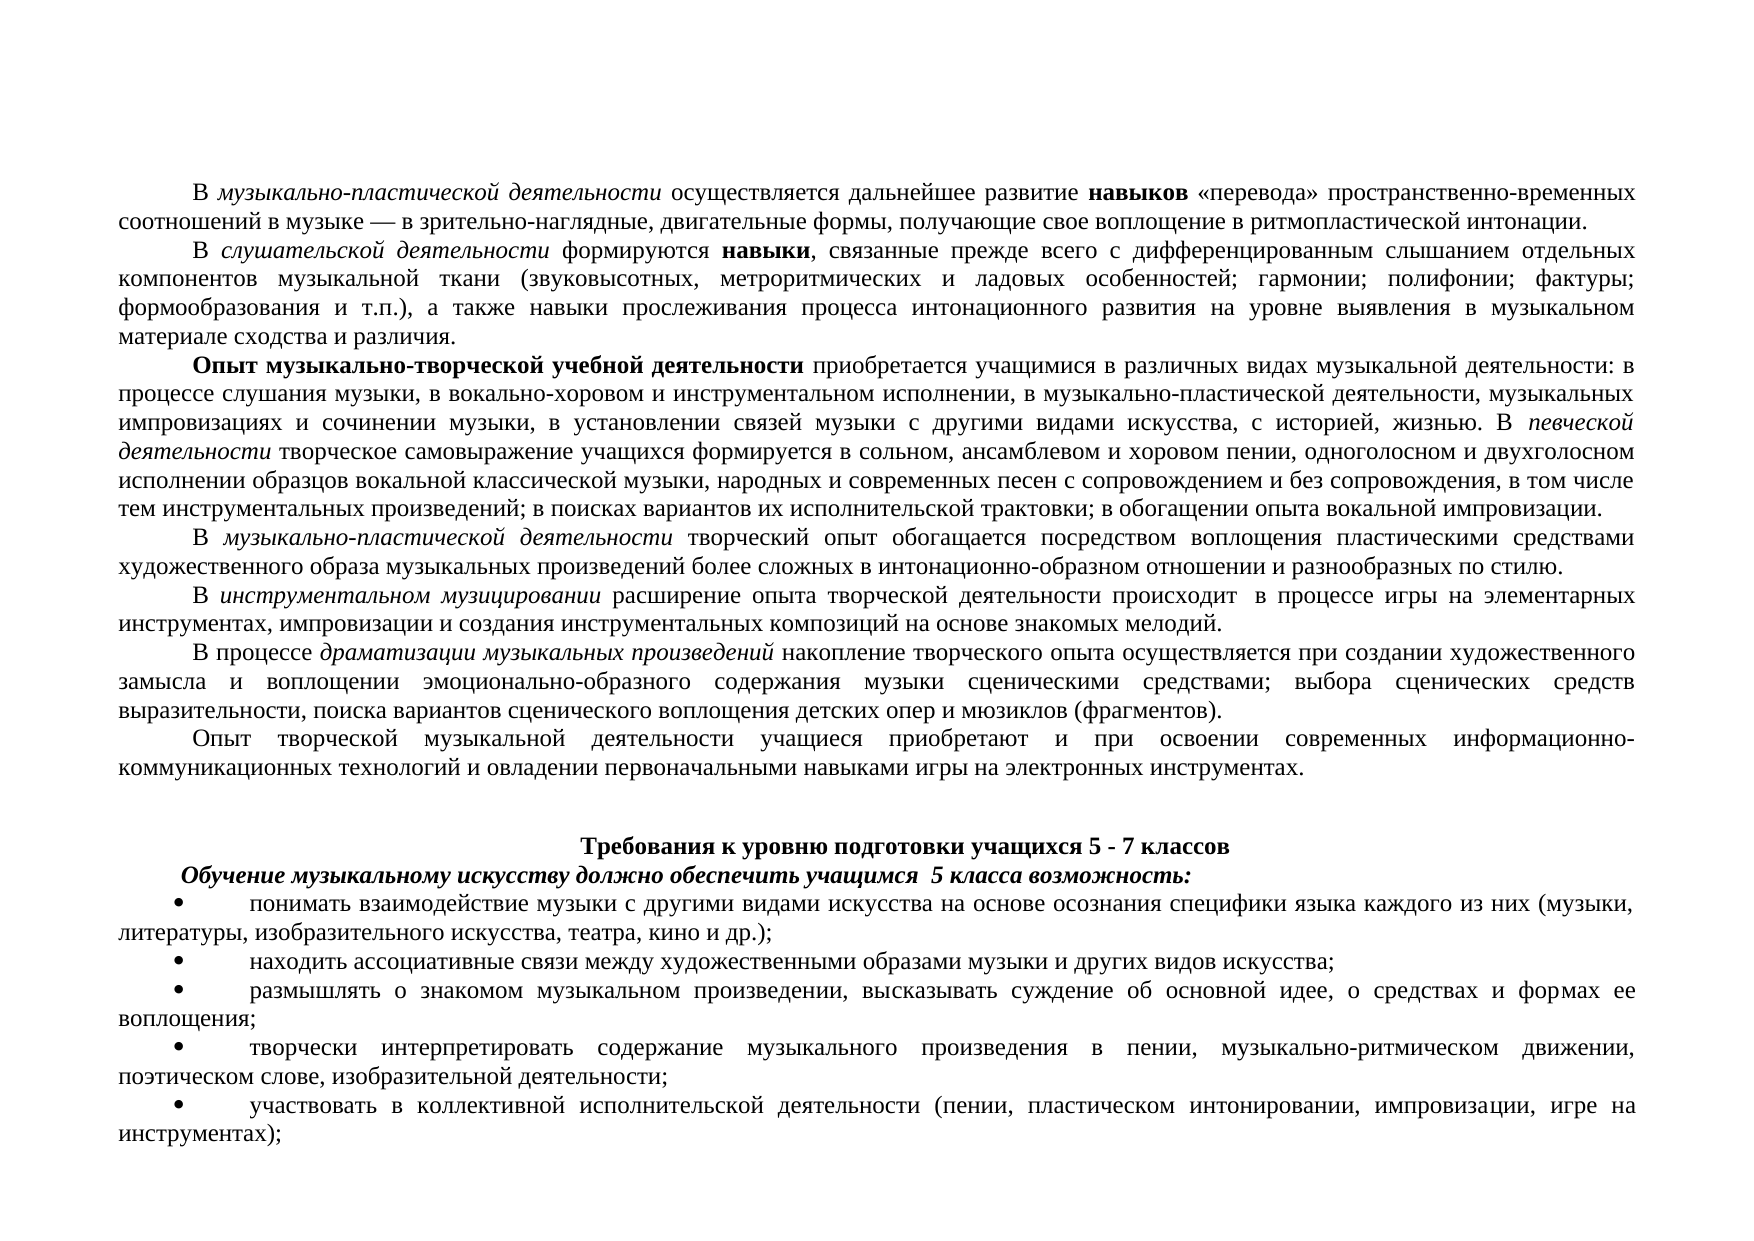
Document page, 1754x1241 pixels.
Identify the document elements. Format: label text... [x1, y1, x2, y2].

text В музыкально-пластической деятельности осуществляется дальнейшее развитие навыков «перевода» пространственно-временных соотношений в музыке — в зрительно-наглядные, двигательные формы, получающие свое воплощение в ритмопластической интонации. [118, 177, 1636, 235]
text В процессе драматизации музыкальных произведений накопление творческого опыта осуществляется при создании художественного замысла и воплощении эмоционально-образного содержания музыки сценическими средствами; выбора сценических средств выразительности, поиска вариантов сценического воплощения детских опер и мюзиклов (фрагментов). [118, 637, 1636, 723]
text Опыт музыкально-творческой учебной деятельности приобретается учащимися в различных видах музыкальной деятельности: в процессе слушания музыки, в вокально-хоровом и инструментальном исполнении, в музыкально-пластической деятельности, музыкальных импровизациях и сочинении музыки, в установлении связей музыки с другими видами искусства, с историей, жизнью. В певческой деятельности творческое самовыражение учащихся формируется в сольном, ансамблевом и хоровом пении, одноголосном и двухголосном исполнении образцов вокальной классической музыки, народных и современных песен с сопровождением и без сопровождения, в том числе тем инструментальных произведений; в поисках вариантов их исполнительской трактовки; в обогащении опыта вокальной импровизации. [118, 350, 1636, 522]
list находить ассоциативные связи между художественными образами музыки и других видов искусства; [118, 946, 1636, 975]
list творчески интерпретировать содержание музыкального произведения в пении, музыкально-ритмическом движении, поэтическом слове, изобразительной деятельности; [118, 1032, 1636, 1090]
text Опыт творческой музыкальной деятельности учащиеся приобретают и при освоении современных информационно-коммуникационных технологий и овладении первоначальными навыками игры на электронных инструментах. [118, 723, 1636, 781]
list участвовать в коллективной исполнительской деятельности (пении, пластическом интонировании, импровизации, игре на инструментах); [118, 1090, 1636, 1147]
text В слушательской деятельности формируются навыки, связанные прежде всего с дифференцированным слышанием отдельных компонентов музыкальной ткани (звуковысотных, метроритмических и ладовых особенностей; гармонии; полифонии; фактуры; формообразования и т.п.), а также навыки прослеживания процесса интонационного развития на уровне выявления в музыкальном материале сходства и различия. [118, 235, 1636, 350]
list размышлять о знакомом музыкальном произведении, высказывать суждение об основной идее, о средствах и формах ее воплощения; [118, 975, 1636, 1032]
text Обучение музыкальному искусству должно обеспечить учащимся 5 класса возможность: [118, 860, 1636, 888]
text Требования к уровню подготовки учащихся 5 - 7 классов [118, 831, 1636, 860]
list понимать взаимодействие музыки с другими видами искусства на основе осознания специфики языка каждого из них (музыки, литературы, изобразительного искусства, театра, кино и др.); [118, 888, 1636, 946]
text В музыкально-пластической деятельности творческий опыт обогащается посредством воплощения пластическими средствами художественного образа музыкальных произведений более сложных в интонационно-образном отношении и разнообразных по стилю. [118, 522, 1636, 580]
text В инструментальном музицировании расширение опыта творческой деятельности происходит в процессе игры на элементарных инструментах, импровизации и создания инструментальных композиций на основе знакомых мелодий. [118, 580, 1636, 637]
